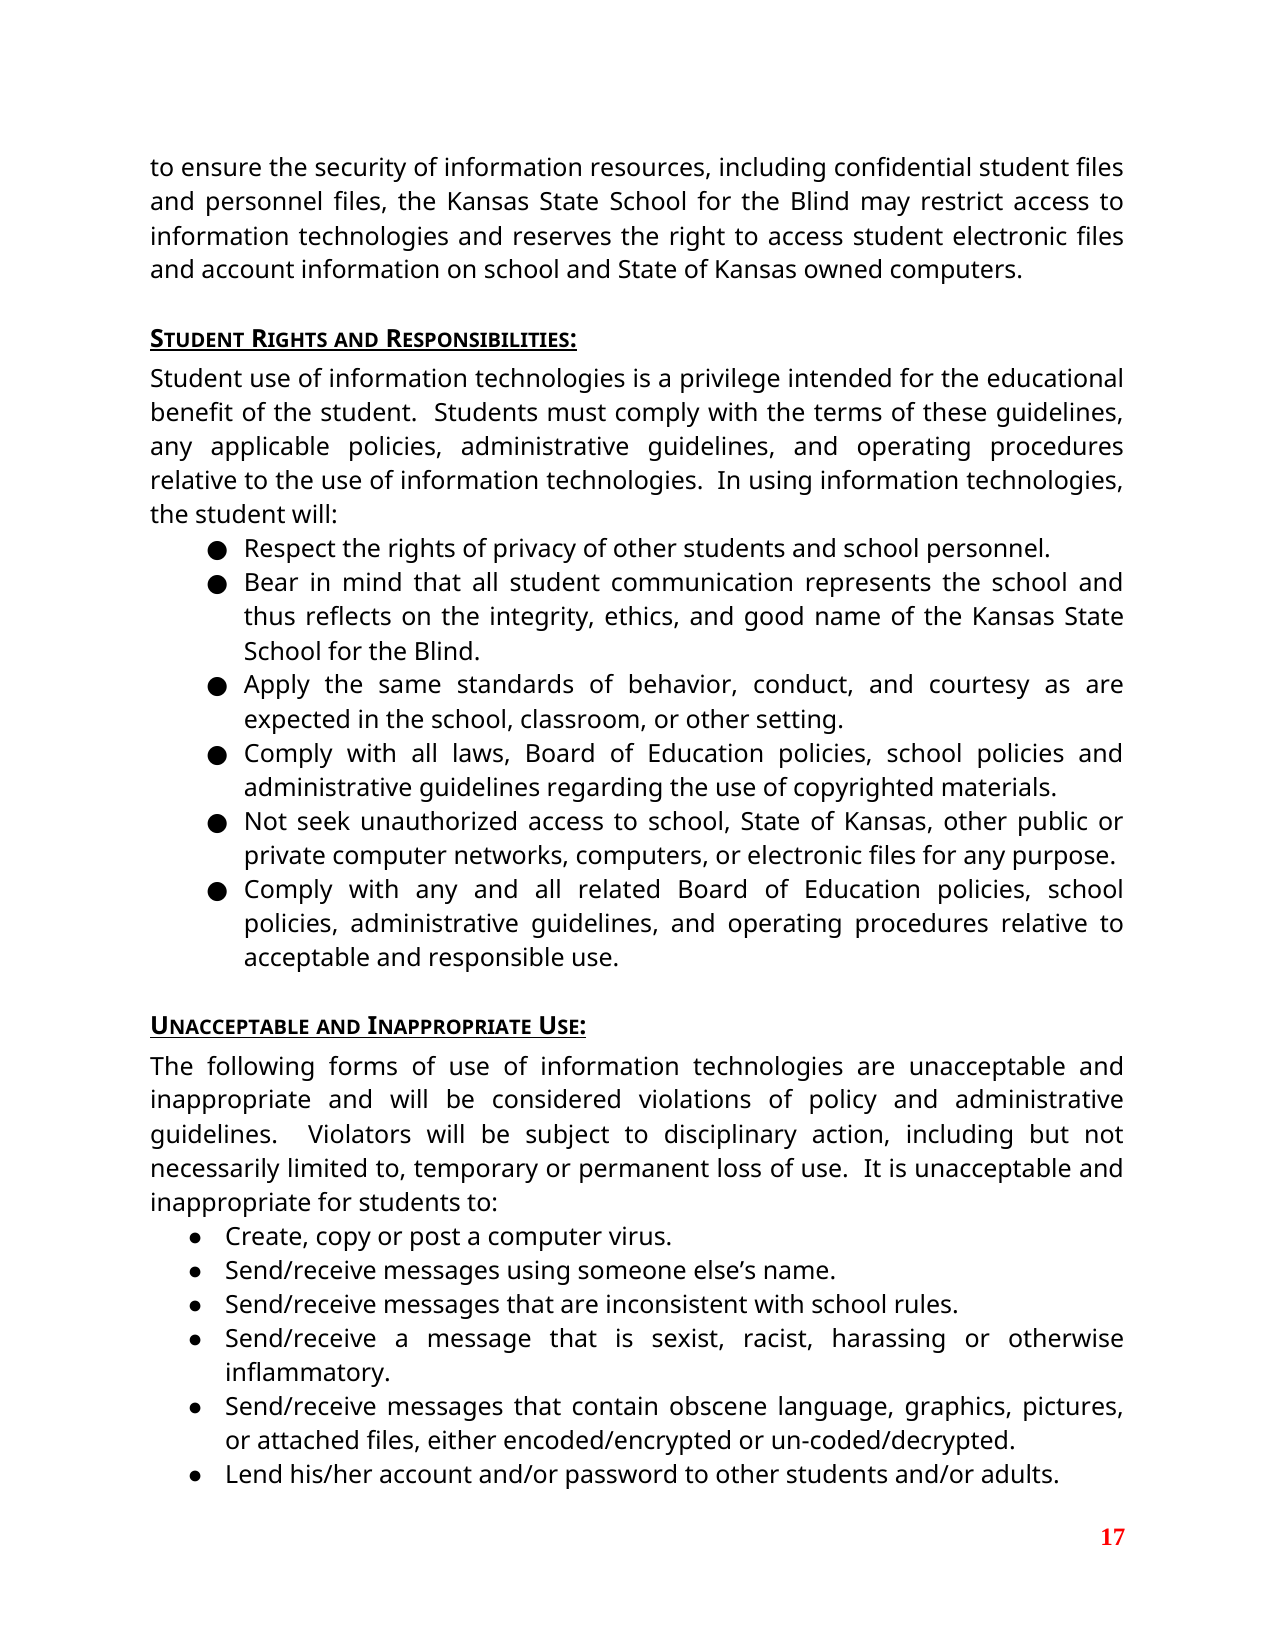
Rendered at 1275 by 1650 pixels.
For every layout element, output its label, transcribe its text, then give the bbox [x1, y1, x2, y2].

text Student use of information technologies is a privilege intended for the educational benefit of the student. Students must comply with the terms of these guidelines, any applicable policies, administrative guidelines, and operating procedures relative to the use of information technologies. In using information technologies, the student will: [150, 361, 1125, 531]
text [150, 150, 1125, 286]
list Respect the rights of privacy of other students and school personnel. [206, 531, 1125, 565]
text Unacceptable and Inappropriate Use: [150, 1008, 1125, 1042]
list Send/receive a message that is sexist, racist, harassing or otherwise inflammatory. [187, 1321, 1125, 1389]
list Create, copy or post a computer virus. [187, 1218, 1125, 1252]
list Send/receive messages that contain obscene language, graphics, pictures, or attached files, either encoded/encrypted or un-coded/decrypted. [187, 1389, 1125, 1457]
list Send/receive messages that are inconsistent with school rules. [187, 1287, 1125, 1321]
list Apply the same standards of behavior, conduct, and courtesy as are expected in the school, classroom, or other setting. [206, 667, 1125, 735]
list Comply with all laws, Board of Education policies, school policies and administrative guidelines regarding the use of copyrighted materials. [206, 735, 1125, 803]
text The following forms of use of information technologies are unacceptable and inappropriate and will be considered violations of policy and administrative guidelines. Violators will be subject to disciplinary action, including but not necessarily limited to, temporary or permanent loss of use. It is unacceptable and inappropriate for students to: [150, 1048, 1125, 1218]
list Comply with any and all related Board of Education policies, school policies, administrative guidelines, and operating procedures relative to acceptable and responsible use. [206, 872, 1125, 974]
list Lend his/her account and/or password to other students and/or adults. [187, 1457, 1125, 1491]
list Send/receive messages using someone else’s name. [187, 1252, 1125, 1287]
list Not seek unauthorized access to school, State of Kansas, other public or private computer networks, computers, or electronic files for any purpose. [206, 803, 1125, 872]
list Bear in mind that all student communication represents the school and thus reflects on the integrity, ethics, and good name of the Kansas State School for the Blind. [206, 565, 1125, 667]
text Student Rights and Responsibilities: [150, 320, 1125, 354]
